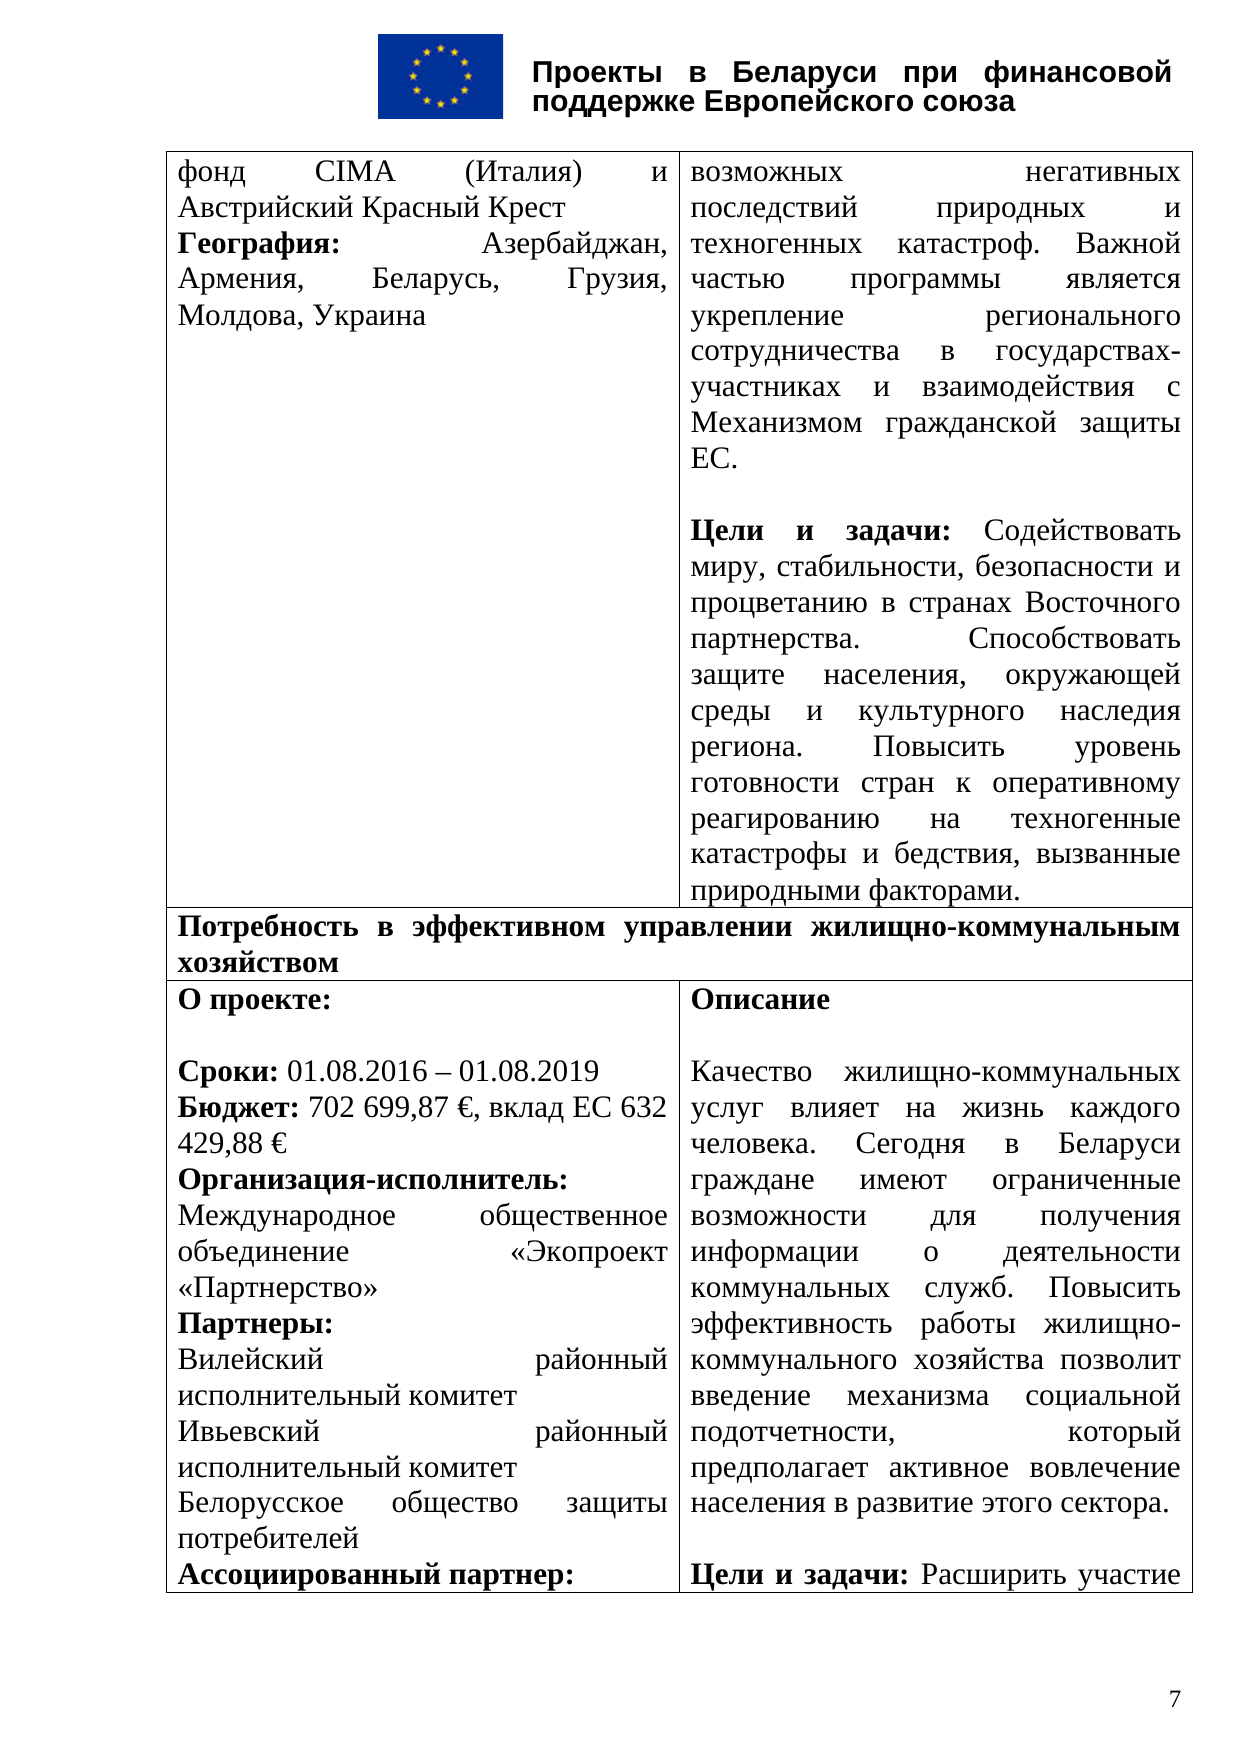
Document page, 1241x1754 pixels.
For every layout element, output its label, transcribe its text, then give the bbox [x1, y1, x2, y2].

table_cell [680, 152, 1192, 907]
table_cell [167, 981, 679, 1592]
table_cell Потребность в эффективном управлении жилищно-коммунальным хозяйством [167, 908, 1192, 979]
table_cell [167, 152, 679, 907]
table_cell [680, 981, 1192, 1592]
picture [378, 34, 504, 119]
